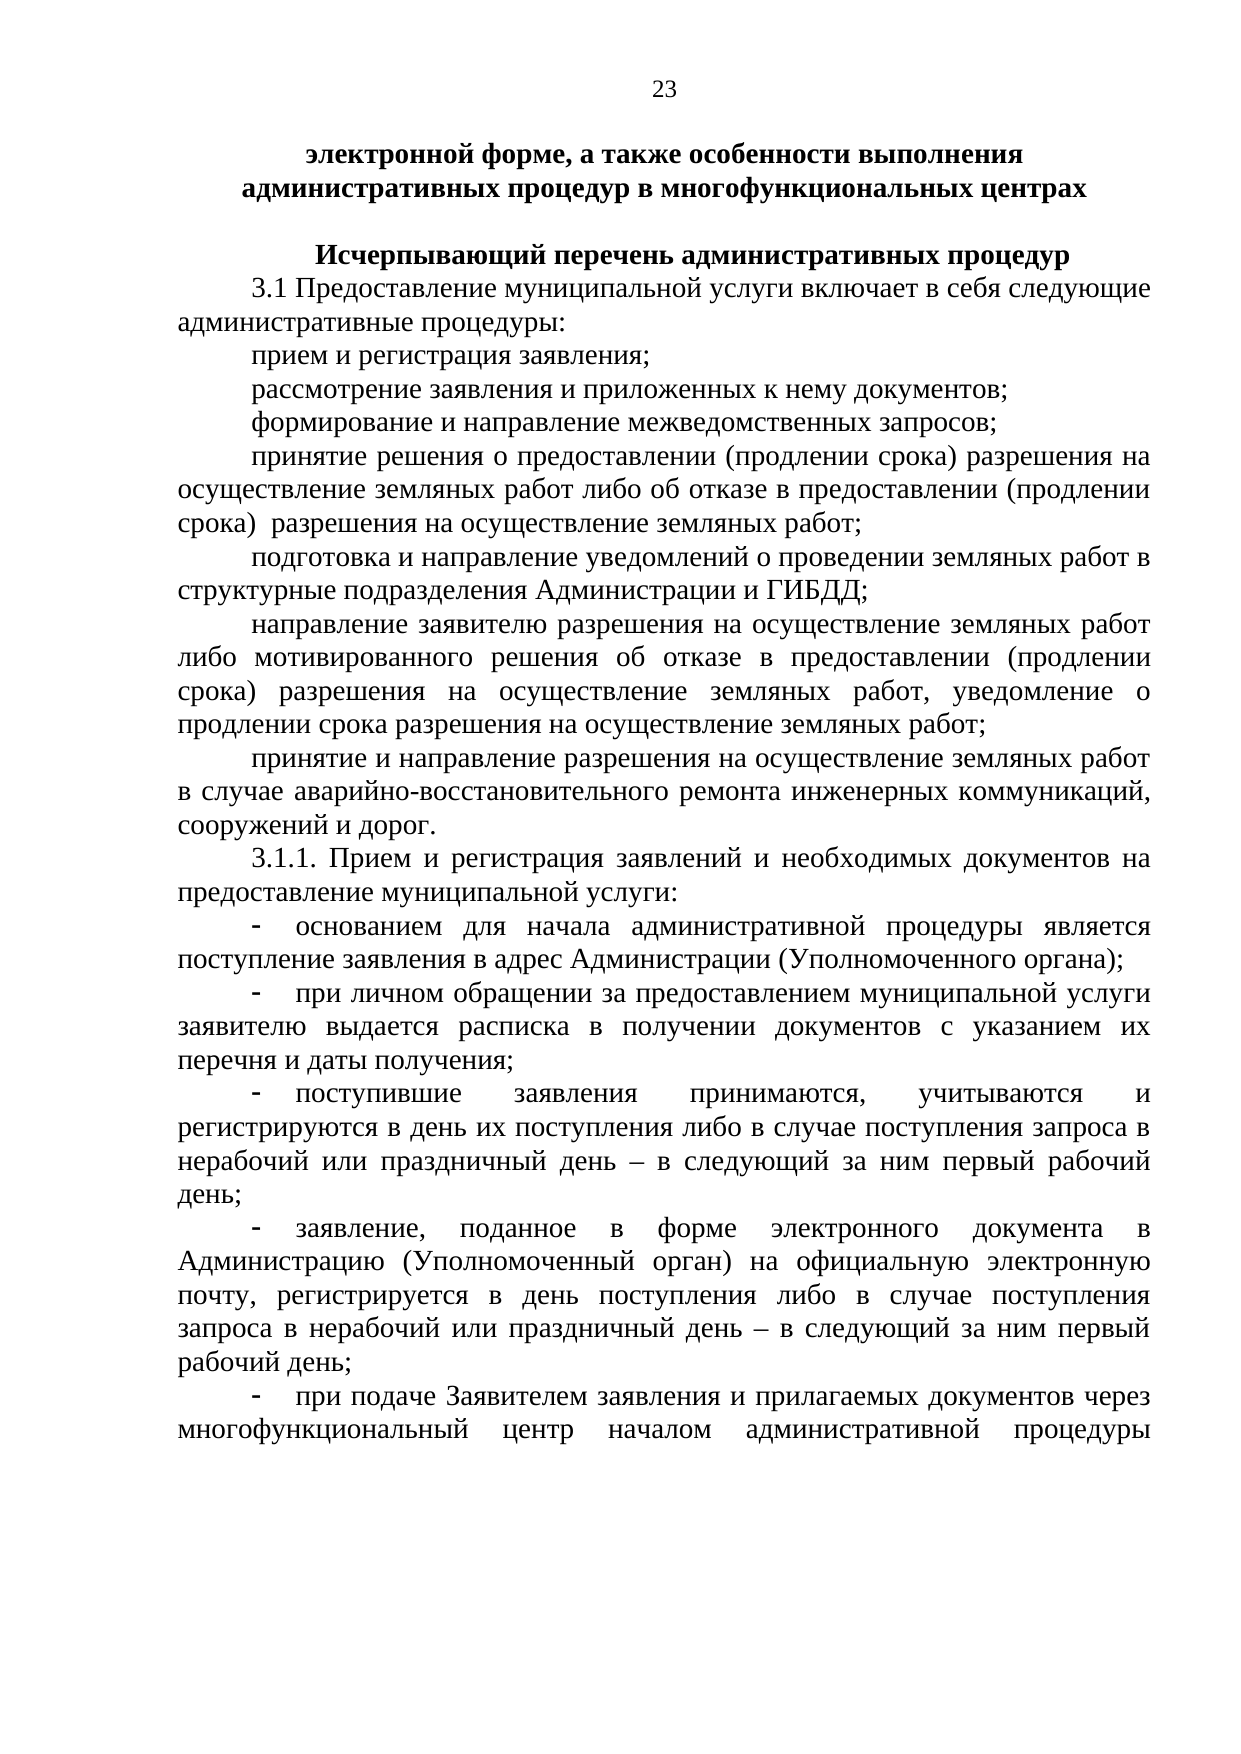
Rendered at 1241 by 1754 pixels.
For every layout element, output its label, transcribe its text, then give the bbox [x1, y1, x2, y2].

text рассмотрение заявления и приложенных к нему документов; [177, 371, 1152, 404]
list основанием для начала административной процедуры является поступление заявления в адрес Администрации (Уполномоченного органа); [177, 908, 1152, 975]
text подготовка и направление уведомлений о проведении земляных работ в структурные подразделения Администрации и ГИБДД; [177, 539, 1152, 606]
text формирование и направление межведомственных запросов; [177, 404, 1152, 438]
text направление заявителю разрешения на осуществление земляных работ либо мотивированного решения об отказе в предоставлении (продлении срока) разрешения на осуществление земляных работ, уведомление о продлении срока разрешения на осуществление земляных работ; [177, 606, 1152, 740]
text Исчерпывающий перечень административных процедур [177, 237, 1152, 270]
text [177, 136, 1152, 203]
text 3.1 Предоставление муниципальной услуги включает в себя следующие административные процедуры: [177, 270, 1152, 337]
text прием и регистрация заявления; [177, 337, 1152, 371]
list заявление, поданное в форме электронного документа в Администрацию (Уполномоченный орган) на официальную электронную почту, регистрируется в день поступления либо в случае поступления запроса в нерабочий или праздничный день – в следующий за ним первый рабочий день; [177, 1210, 1152, 1378]
list поступившие заявления принимаются, учитываются и регистрируются в день их поступления либо в случае поступления запроса в нерабочий или праздничный день – в следующий за ним первый рабочий день; [177, 1076, 1152, 1210]
text принятие решения о предоставлении (продлении срока) разрешения на осуществление земляных работ либо об отказе в предоставлении (продлении срока) разрешения на осуществление земляных работ; [177, 438, 1152, 539]
text принятие и направление разрешения на осуществление земляных работ в случае аварийно-восстановительного ремонта инженерных коммуникаций, сооружений и дорог. [177, 740, 1152, 841]
list при личном обращении за предоставлением муниципальной услуги заявителю выдается расписка в получении документов с указанием их перечня и даты получения; [177, 975, 1152, 1076]
text 3.1.1. Прием и регистрация заявлений и необходимых документов на предоставление муниципальной услуги: [177, 841, 1152, 908]
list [177, 1378, 1152, 1445]
